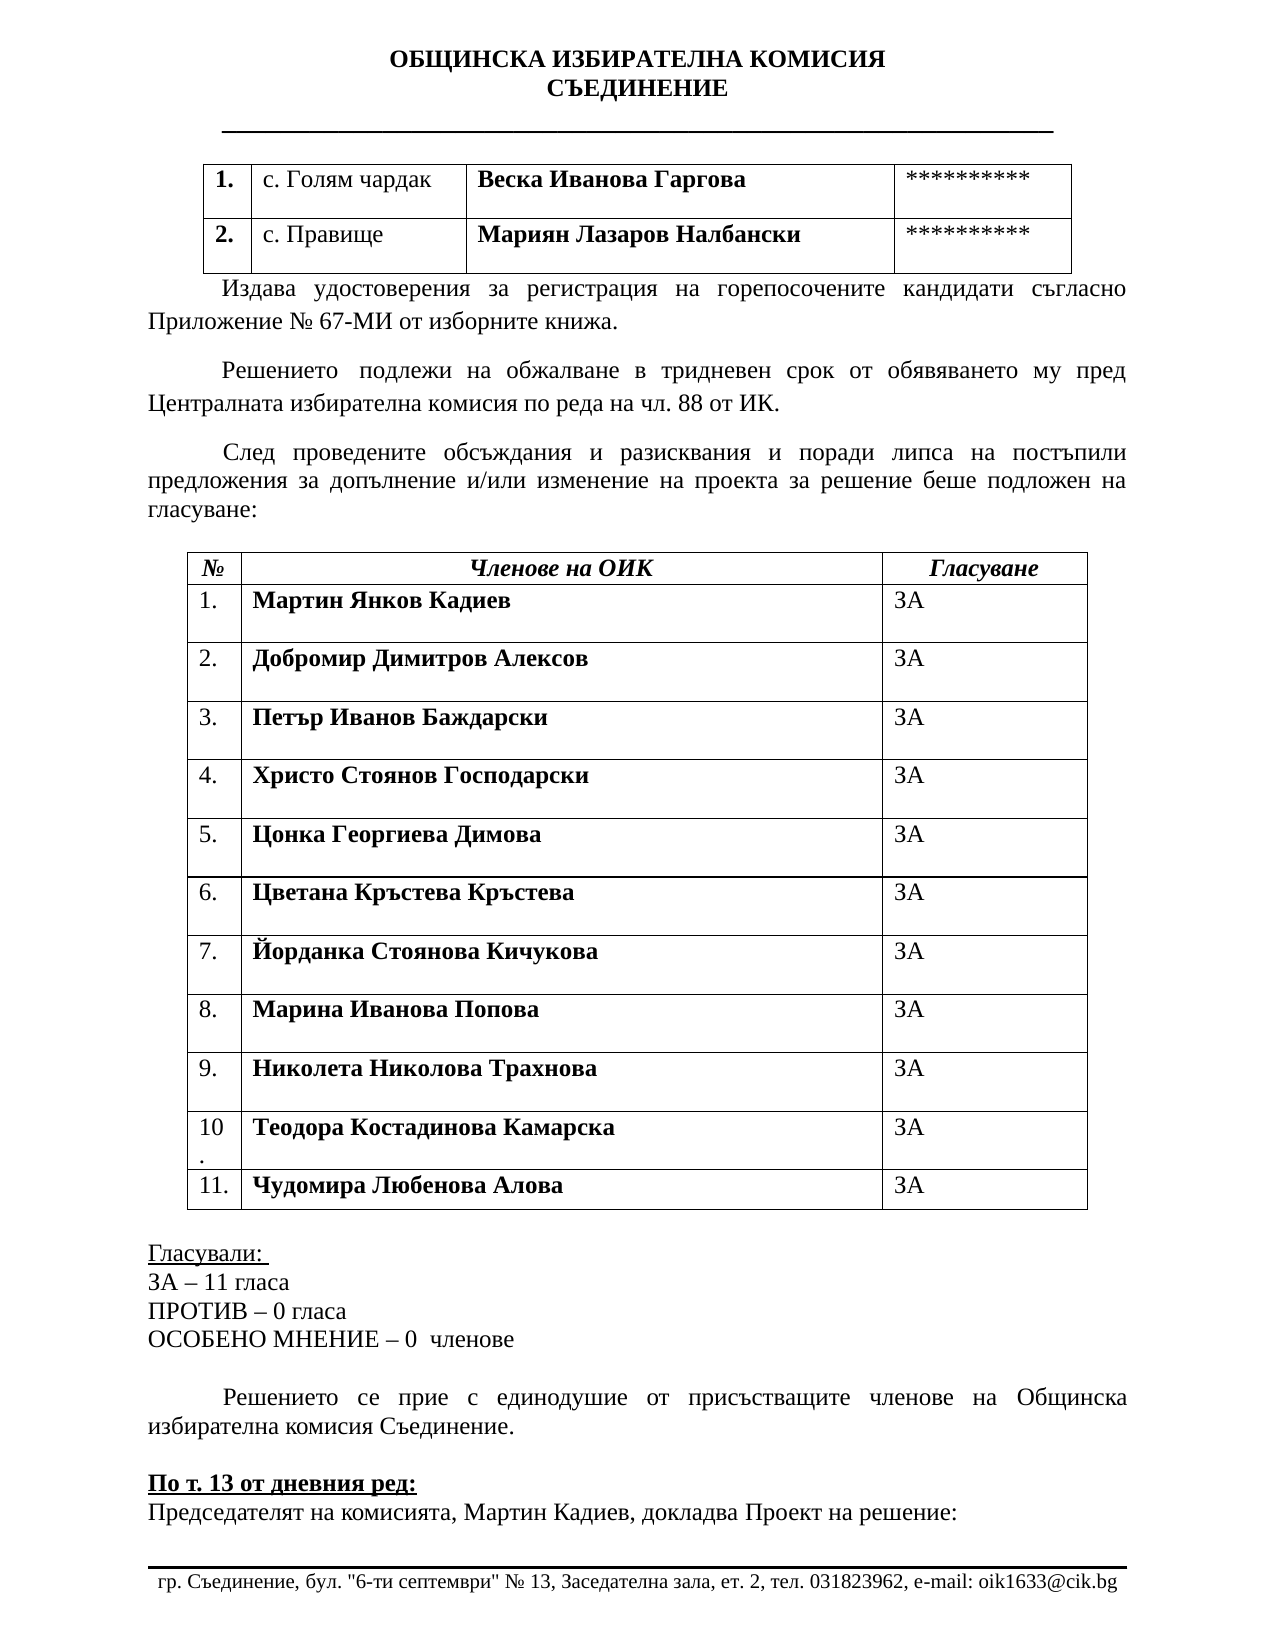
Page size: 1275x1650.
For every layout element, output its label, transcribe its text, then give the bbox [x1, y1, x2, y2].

text Председателят на комисията, Мартин Кадиев, докладва Проект на решение: [148, 1497, 1127, 1526]
table_cell 11. [188, 1170, 241, 1208]
text Гласували: [148, 1238, 1127, 1267]
text ОСОБЕНО МНЕНИЕ – 0 членове [148, 1324, 1127, 1353]
table_cell 1. [204, 165, 251, 218]
table_cell ЗА [883, 1112, 1087, 1169]
table_cell 3. [188, 702, 241, 759]
text ПРОТИВ – 0 гласа [148, 1296, 1127, 1324]
table_cell Веска Иванова Гаргова [467, 165, 894, 218]
table_cell 2. [188, 643, 241, 701]
table_cell 2. [204, 219, 251, 272]
table_cell 9. [188, 1053, 241, 1111]
table_cell Цветана Кръстева Кръстева [242, 878, 882, 935]
table_cell ЗА [883, 1170, 1087, 1208]
text След проведените обсъждания и разисквания и поради липса на постъпили предложения за допълнение и/или изменение на проекта за решение беше подложен на гласуване: [148, 437, 1127, 523]
table_cell 8. [188, 995, 241, 1052]
table_cell с. Голям чардак [252, 165, 466, 218]
table_cell ЗА [883, 819, 1087, 876]
table_cell ЗА [883, 878, 1087, 935]
table_cell Теодора Костадинова Камарска [242, 1112, 882, 1169]
table_cell Мартин Янков Кадиев [242, 585, 882, 642]
table_cell Добромир Димитров Алексов [242, 643, 882, 701]
table_cell с. Правище [252, 219, 466, 272]
table_cell Марина Иванова Попова [242, 995, 882, 1052]
table_cell Христо Стоянов Господарски [242, 760, 882, 818]
table_cell 7. [188, 936, 241, 993]
table_cell ЗА [883, 585, 1087, 642]
table_cell Мариян Лазаров Налбански [467, 219, 894, 272]
table_header № [188, 553, 241, 584]
text По т. 13 от дневния ред: [148, 1468, 1127, 1497]
table_cell ЗА [883, 936, 1087, 993]
table_header Членове на ОИК [242, 553, 882, 584]
table_cell 6. [188, 878, 241, 935]
table_cell ********** [895, 165, 1071, 218]
table_cell Йорданка Стоянова Кичукова [242, 936, 882, 993]
table_cell 4. [188, 760, 241, 818]
table_cell Николета Николова Трахнова [242, 1053, 882, 1111]
table_cell 10. [188, 1112, 241, 1169]
text Решението се прие с единодушие от присъстващите членове на Общинска избирателна комисия Съединение. [148, 1382, 1127, 1439]
table_cell Цонка Георгиева Димова [242, 819, 882, 876]
table_cell ЗА [883, 995, 1087, 1052]
table_cell ЗА [883, 643, 1087, 701]
table_cell ЗА [883, 760, 1087, 818]
table_cell 5. [188, 819, 241, 876]
text ЗА – 11 гласа [148, 1267, 1127, 1296]
table_header Гласуване [883, 553, 1087, 584]
text Издава удостоверения за регистрация на горепосочените кандидати съгласно Приложение № 67-МИ от изборните книжа. [148, 273, 1127, 335]
table_cell ЗА [883, 1053, 1087, 1111]
text Решението подлежи на обжалване в тридневен срок от обявяването му пред Централната избирателна комисия по реда на чл. 88 от ИК. [148, 355, 1127, 417]
table_cell ЗА [883, 702, 1087, 759]
table_cell ********** [895, 219, 1071, 272]
table_cell Чудомира Любенова Алова [242, 1170, 882, 1208]
table_cell 1. [188, 585, 241, 642]
